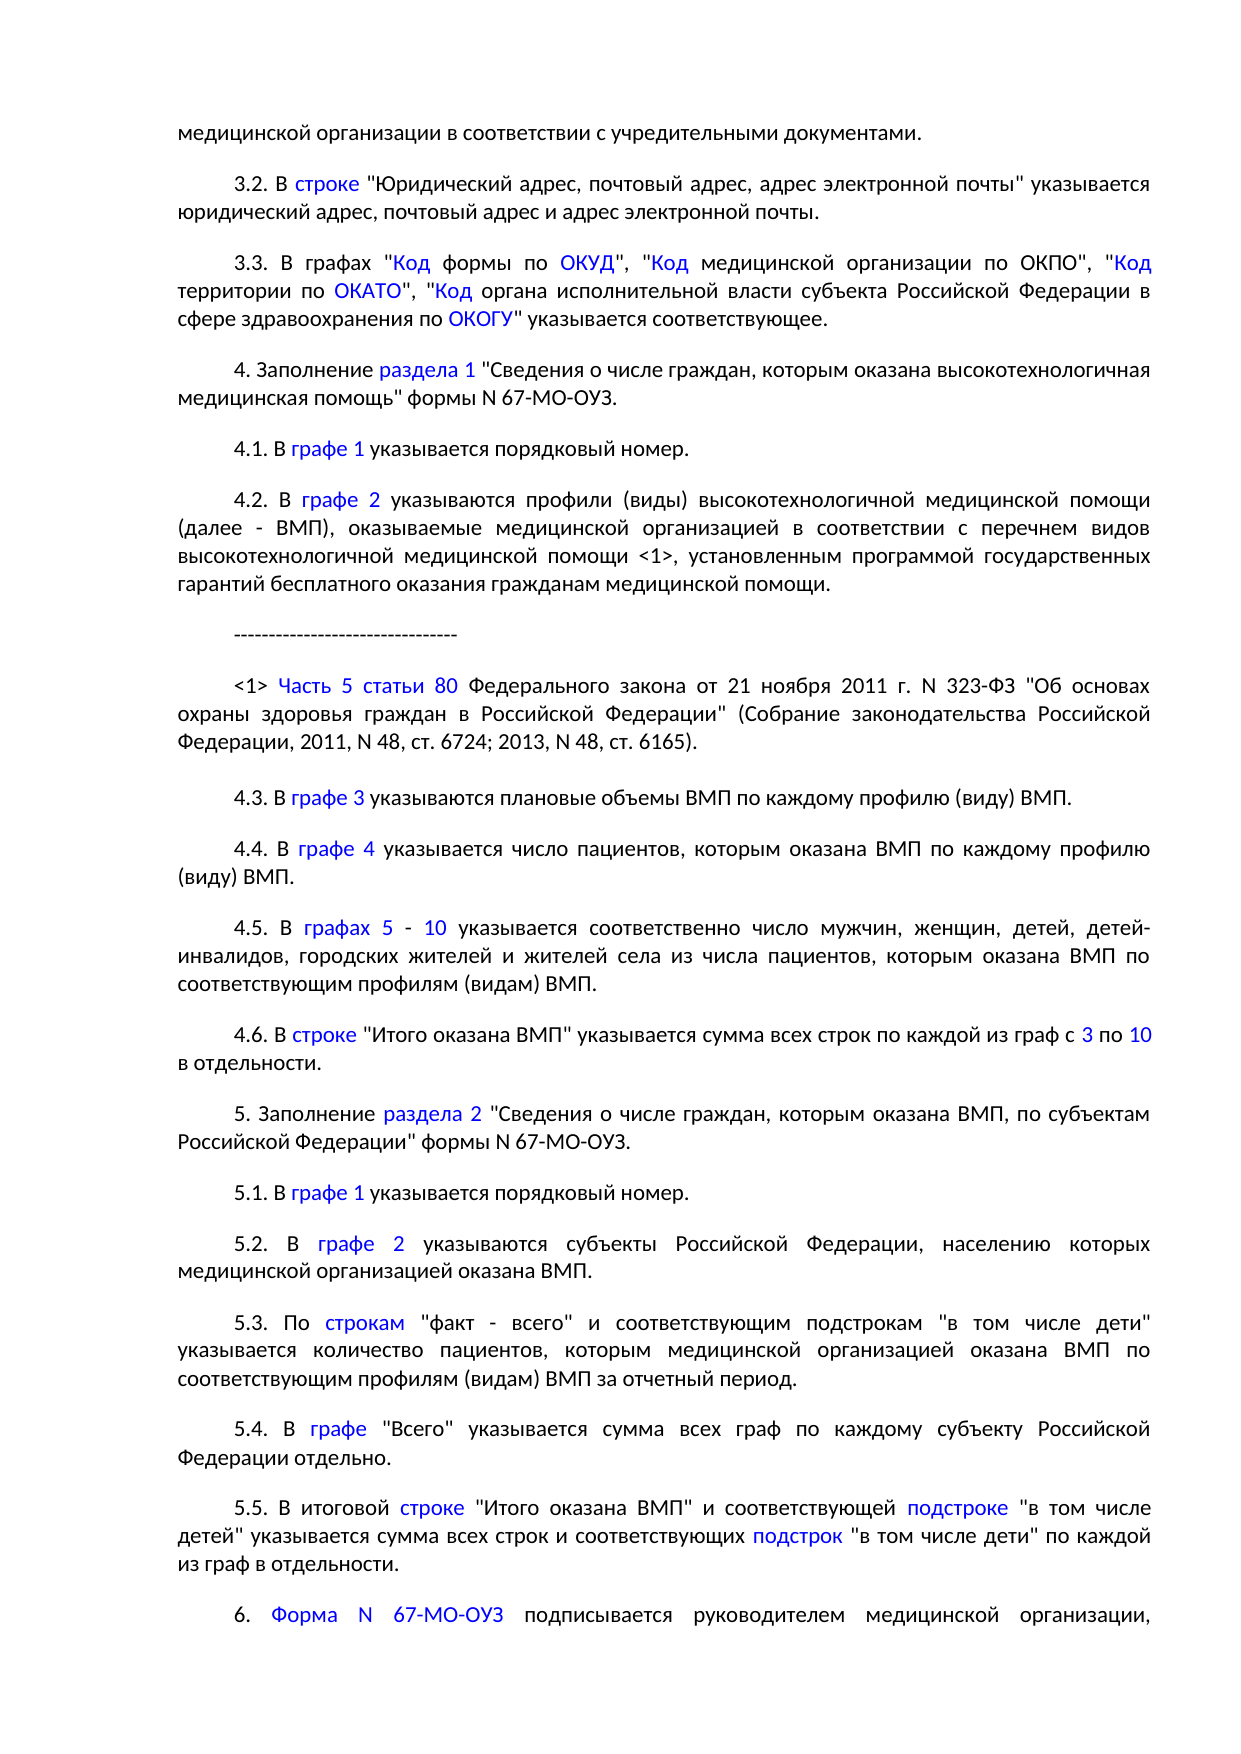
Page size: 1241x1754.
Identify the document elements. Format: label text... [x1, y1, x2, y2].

text 5.5. В итоговой строке "Итого оказана ВМП" и соответствующей подстроке "в том числе детей" указывается сумма всех строк и соответствующих подстрок "в том числе дети" по каждой из граф в отдельности. [177, 1493, 1152, 1578]
text 5. Заполнение раздела 2 "Сведения о числе граждан, которым оказана ВМП, по субъектам Российской Федерации" формы N 67-МО-ОУЗ. [177, 1099, 1152, 1155]
text 5.4. В графе "Всего" указывается сумма всех граф по каждому субъекту Российской Федерации отдельно. [177, 1414, 1152, 1471]
text 5.3. По строкам "факт - всего" и соответствующим подстрокам "в том числе дети" указывается количество пациентов, которым медицинской организацией оказана ВМП по соответствующим профилям (видам) ВМП за отчетный период. [177, 1308, 1152, 1392]
text 4.4. В графе 4 указывается число пациентов, которым оказана ВМП по каждому профилю (виду) ВМП. [177, 834, 1152, 890]
text 4. Заполнение раздела 1 "Сведения о числе граждан, которым оказана высокотехнологичная медицинская помощь" формы N 67-МО-ОУЗ. [177, 355, 1152, 411]
text 4.6. В строке "Итого оказана ВМП" указывается сумма всех строк по каждой из граф с 3 по 10 в отдельности. [177, 1020, 1152, 1076]
text 4.3. В графе 3 указываются плановые объемы ВМП по каждому профилю (виду) ВМП. [177, 783, 1152, 811]
text <1> Часть 5 статьи 80 Федерального закона от 21 ноября 2011 г. N 323-ФЗ "Об основах охраны здоровья граждан в Российской Федерации" (Собрание законодательства Российской Федерации, 2011, N 48, ст. 6724; 2013, N 48, ст. 6165). [177, 671, 1152, 755]
text 5.2. В графе 2 указываются субъекты Российской Федерации, населению которых медицинской организацией оказана ВМП. [177, 1229, 1152, 1285]
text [177, 118, 1152, 146]
text 4.1. В графе 1 указывается порядковый номер. [177, 434, 1152, 462]
text 4.2. В графе 2 указываются профили (виды) высокотехнологичной медицинской помощи (далее - ВМП), оказываемые медицинской организацией в соответствии с перечнем видов высокотехнологичной медицинской помощи <1>, установленным программой государственных гарантий бесплатного оказания гражданам медицинской помощи. [177, 485, 1152, 597]
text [177, 1601, 1152, 1628]
text -------------------------------- [177, 620, 1152, 648]
text 3.3. В графах "Код формы по ОКУД", "Код медицинской организации по ОКПО", "Код территории по ОКАТО", "Код органа исполнительной власти субъекта Российской Федерации в сфере здравоохранения по ОКОГУ" указывается соответствующее. [177, 248, 1152, 332]
text 3.2. В строке "Юридический адрес, почтовый адрес, адрес электронной почты" указывается юридический адрес, почтовый адрес и адрес электронной почты. [177, 169, 1152, 225]
text 5.1. В графе 1 указывается порядковый номер. [177, 1178, 1152, 1206]
text 4.5. В графах 5 - 10 указывается соответственно число мужчин, женщин, детей, детей-инвалидов, городских жителей и жителей села из числа пациентов, которым оказана ВМП по соответствующим профилям (видам) ВМП. [177, 913, 1152, 997]
